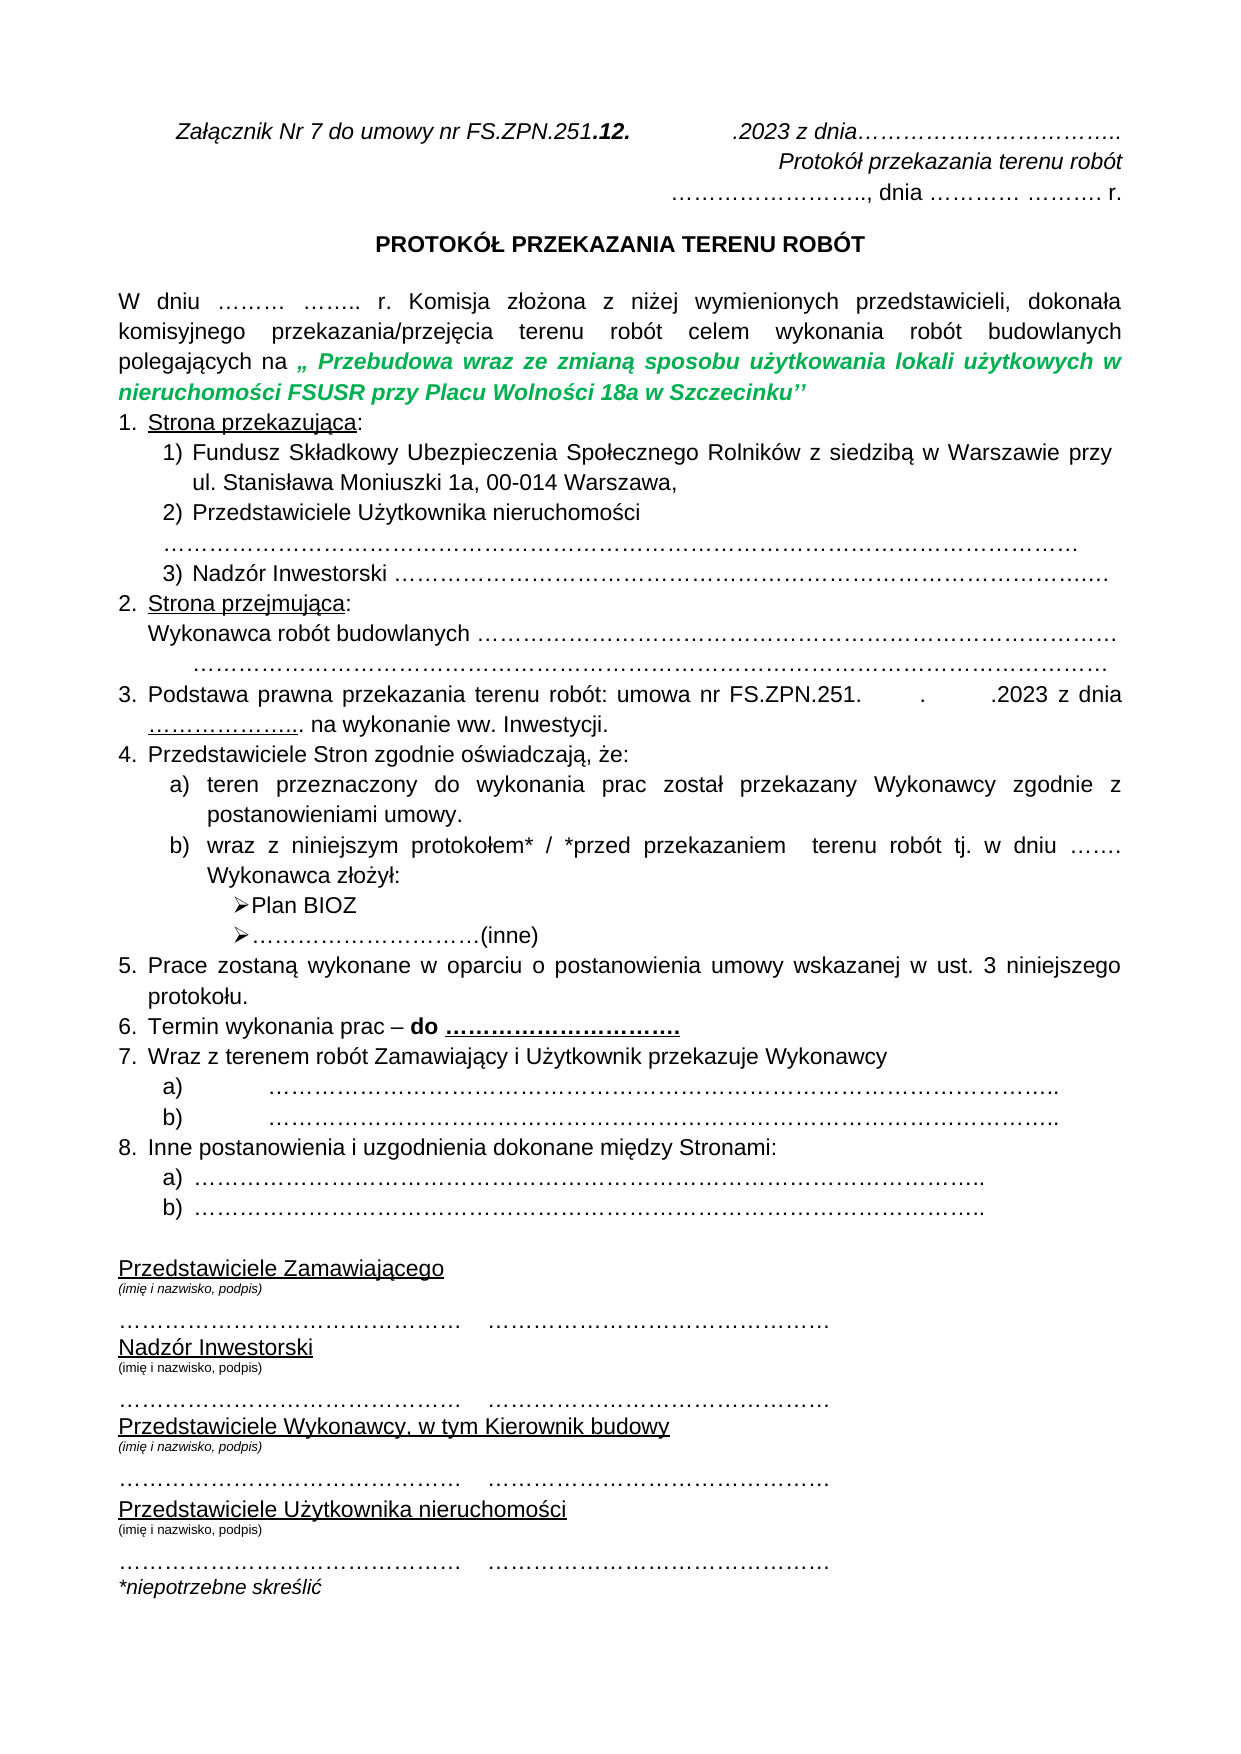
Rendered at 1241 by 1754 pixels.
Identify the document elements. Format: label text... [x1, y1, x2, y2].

list Prace zostaną wykonane w oparciu o postanowienia umowy wskazanej w ust. 3 niniejszego protokołu. [118, 952, 1122, 1009]
text ……………………………………… ……………………………………… [118, 1307, 1122, 1333]
text (imię i nazwisko, podpis) [118, 1281, 1122, 1307]
text Protokół przekazania terenu robót [118, 148, 1122, 175]
text (imię i nazwisko, podpis) [118, 1439, 1122, 1465]
list ………………………………………………………………………………………….. [162, 1194, 1122, 1220]
list ………………………………………………………………………………………….. [162, 1103, 1122, 1130]
text W dniu ……… …….. r. Komisja złożona z niżej wymienionych przedstawicieli, dokonała komisyjnego przekazania/przejęcia terenu robót celem wykonania robót budowlanych polegających na „ Przebudowa wraz ze zmianą sposobu użytkowania lokali użytkowych w nieruchomości FSUSR przy Placu Wolności 18a w Szczecinku’’ [118, 288, 1122, 405]
list Fundusz Składkowy Ubezpieczenia Społecznego Rolników z siedzibą w Warszawie przy ul. Stanisława Moniuszki 1a, 00-014 Warszawa, [162, 439, 1122, 495]
list Przedstawiciele Użytkownika nieruchomości [162, 499, 1122, 526]
list Inne postanowienia i uzgodnienia dokonane między Stronami: [118, 1134, 1122, 1160]
text ……………………………………… ……………………………………… [118, 1386, 1122, 1413]
text Nadzór Inwestorski [118, 1333, 1122, 1360]
text ……………………………………… ……………………………………… [118, 1465, 1122, 1492]
text Przedstawiciele Wykonawcy, w tym Kierownik budowy [118, 1413, 1122, 1439]
list Strona przejmująca: [118, 590, 1122, 616]
list ………………………………………………………………………………………….. [162, 1073, 1122, 1099]
text *niepotrzebne skreślić [118, 1574, 1122, 1598]
text Przedstawiciele Zamawiającego [118, 1254, 1122, 1281]
list Nadzór Inwestorski ……………………………………………………………………………….… [162, 560, 1122, 586]
text ………………………………………………………………………………………………………… [162, 529, 1122, 556]
text ………………………………………………………………………………………………………… [192, 650, 1122, 677]
list teren przeznaczony do wykonania prac został przekazany Wykonawcy zgodnie z postanowieniami umowy. [169, 771, 1122, 828]
text …………………….., dnia ………… ………. r. [118, 178, 1122, 205]
text PROTOKÓŁ PRZEKAZANIA TERENU ROBÓT [118, 231, 1122, 258]
text (imię i nazwisko, podpis) [118, 1522, 1122, 1548]
text ……………………………………… ……………………………………… [118, 1548, 1122, 1574]
list …………………………(inne) [232, 922, 1122, 948]
list ………………………………………………………………………………………….. [162, 1164, 1122, 1190]
list Podstawa prawna przekazania terenu robót: umowa nr FS.ZPN.251. . .2023 z dnia ………………... na wykonanie ww. Inwestycji. [118, 681, 1122, 737]
list Wraz z terenem robót Zamawiający i Użytkownik przekazuje Wykonawcy [118, 1043, 1122, 1069]
list Przedstawiciele Stron zgodnie oświadczają, że: [118, 741, 1122, 767]
subtitle Załącznik Nr 7 do umowy nr FS.ZPN.251.12. .2023 z dnia…………………………….. [118, 118, 1122, 144]
text (imię i nazwisko, podpis) [118, 1360, 1122, 1386]
text Wykonawca robót budowlanych ………………………………………………………………………… [148, 620, 1122, 646]
list Strona przekazująca: [118, 409, 1122, 435]
list Termin wykonania prac – do …………………………. [118, 1013, 1122, 1039]
list Plan BIOZ [232, 892, 1122, 918]
list wraz z niniejszym protokołem* / *przed przekazaniem terenu robót tj. w dniu ……. Wykonawca złożył: [169, 832, 1122, 888]
text Przedstawiciele Użytkownika nieruchomości [118, 1496, 1122, 1522]
